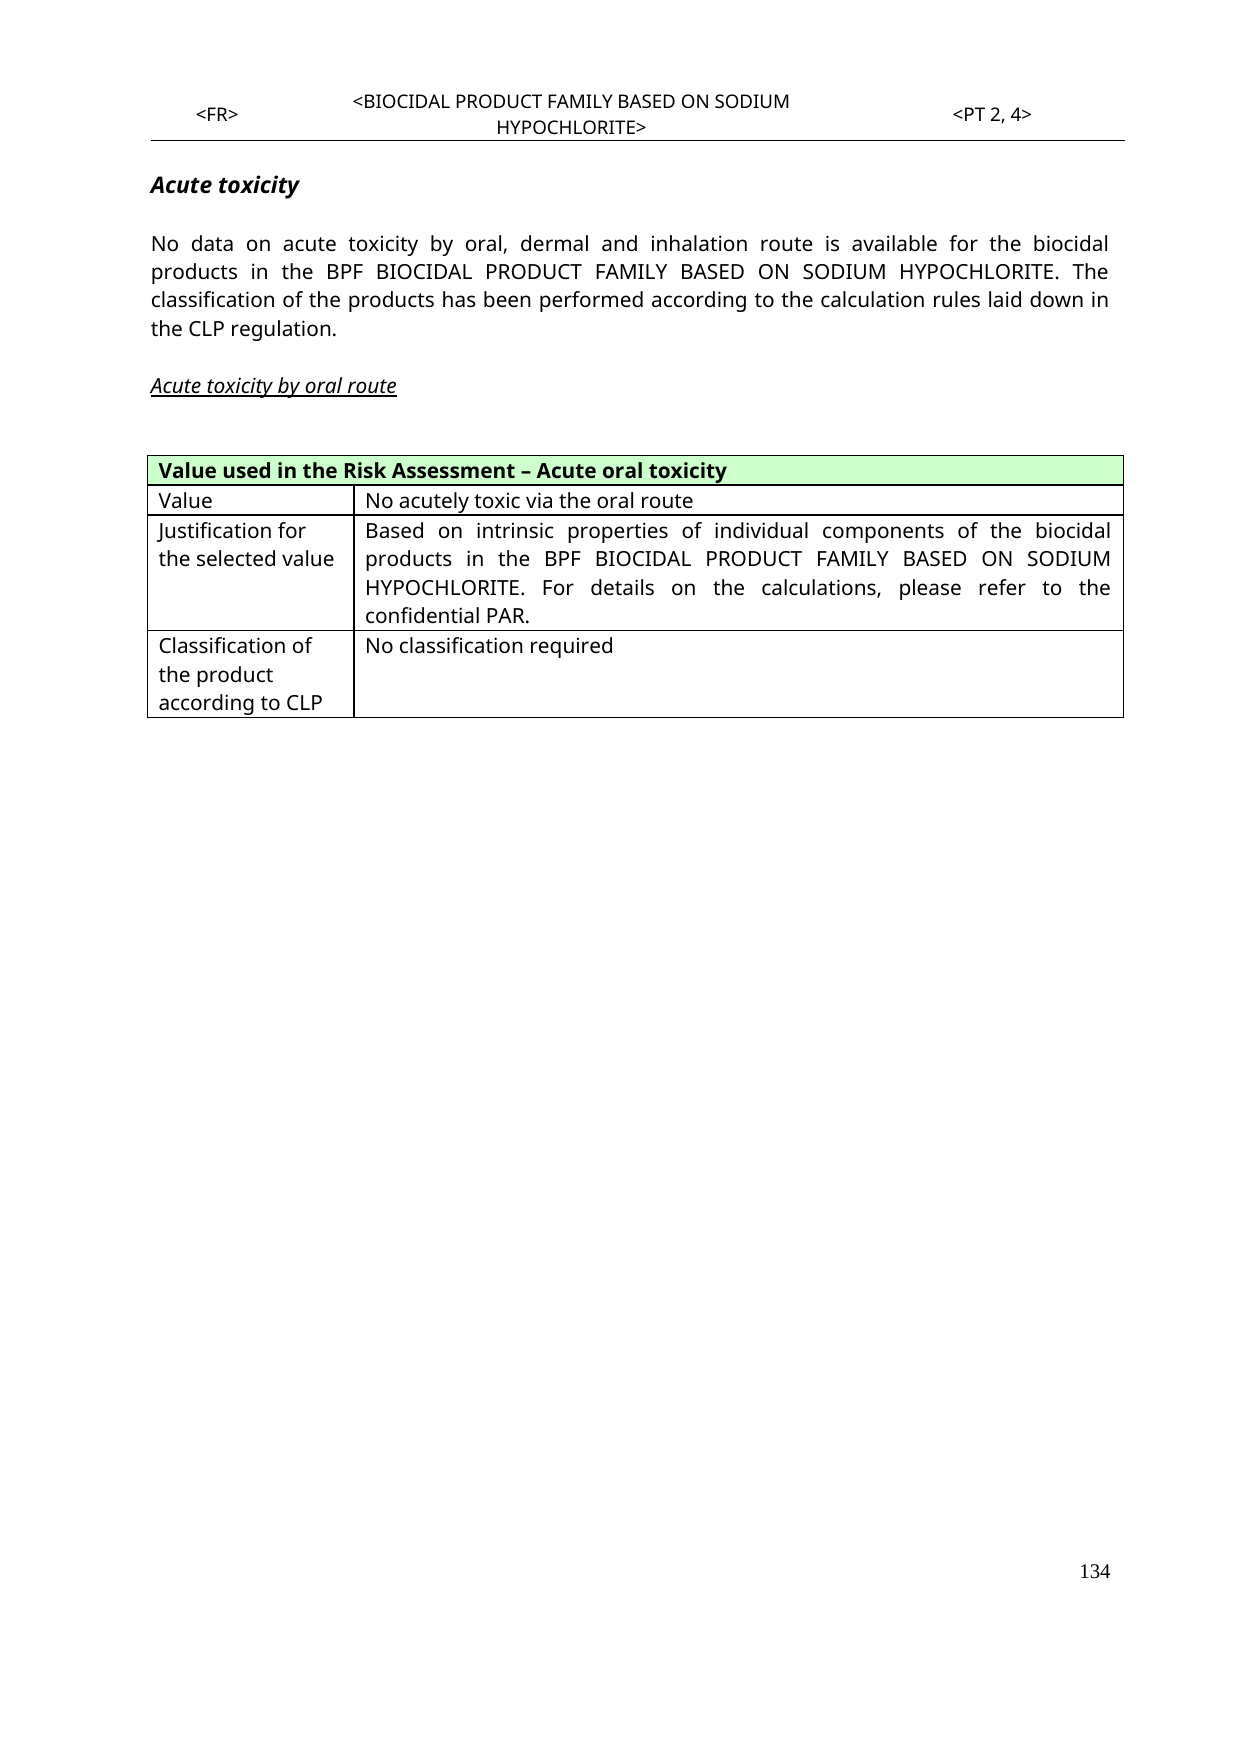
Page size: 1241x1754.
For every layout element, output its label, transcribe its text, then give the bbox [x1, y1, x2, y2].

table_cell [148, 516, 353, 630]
text Acute toxicity [151, 169, 1110, 200]
text No data on acute toxicity by oral, dermal and inhalation route is available for the biocidal products in the BPF BIOCIDAL PRODUCT FAMILY BASED ON SODIUM HYPOCHLORITE. The classification of the products has been performed according to the calculation rules laid down in the CLP regulation. [151, 229, 1110, 342]
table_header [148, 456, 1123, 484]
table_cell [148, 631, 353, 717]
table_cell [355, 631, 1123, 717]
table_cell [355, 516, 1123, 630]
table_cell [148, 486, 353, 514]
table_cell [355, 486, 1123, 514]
text Acute toxicity by oral route [151, 371, 1110, 399]
